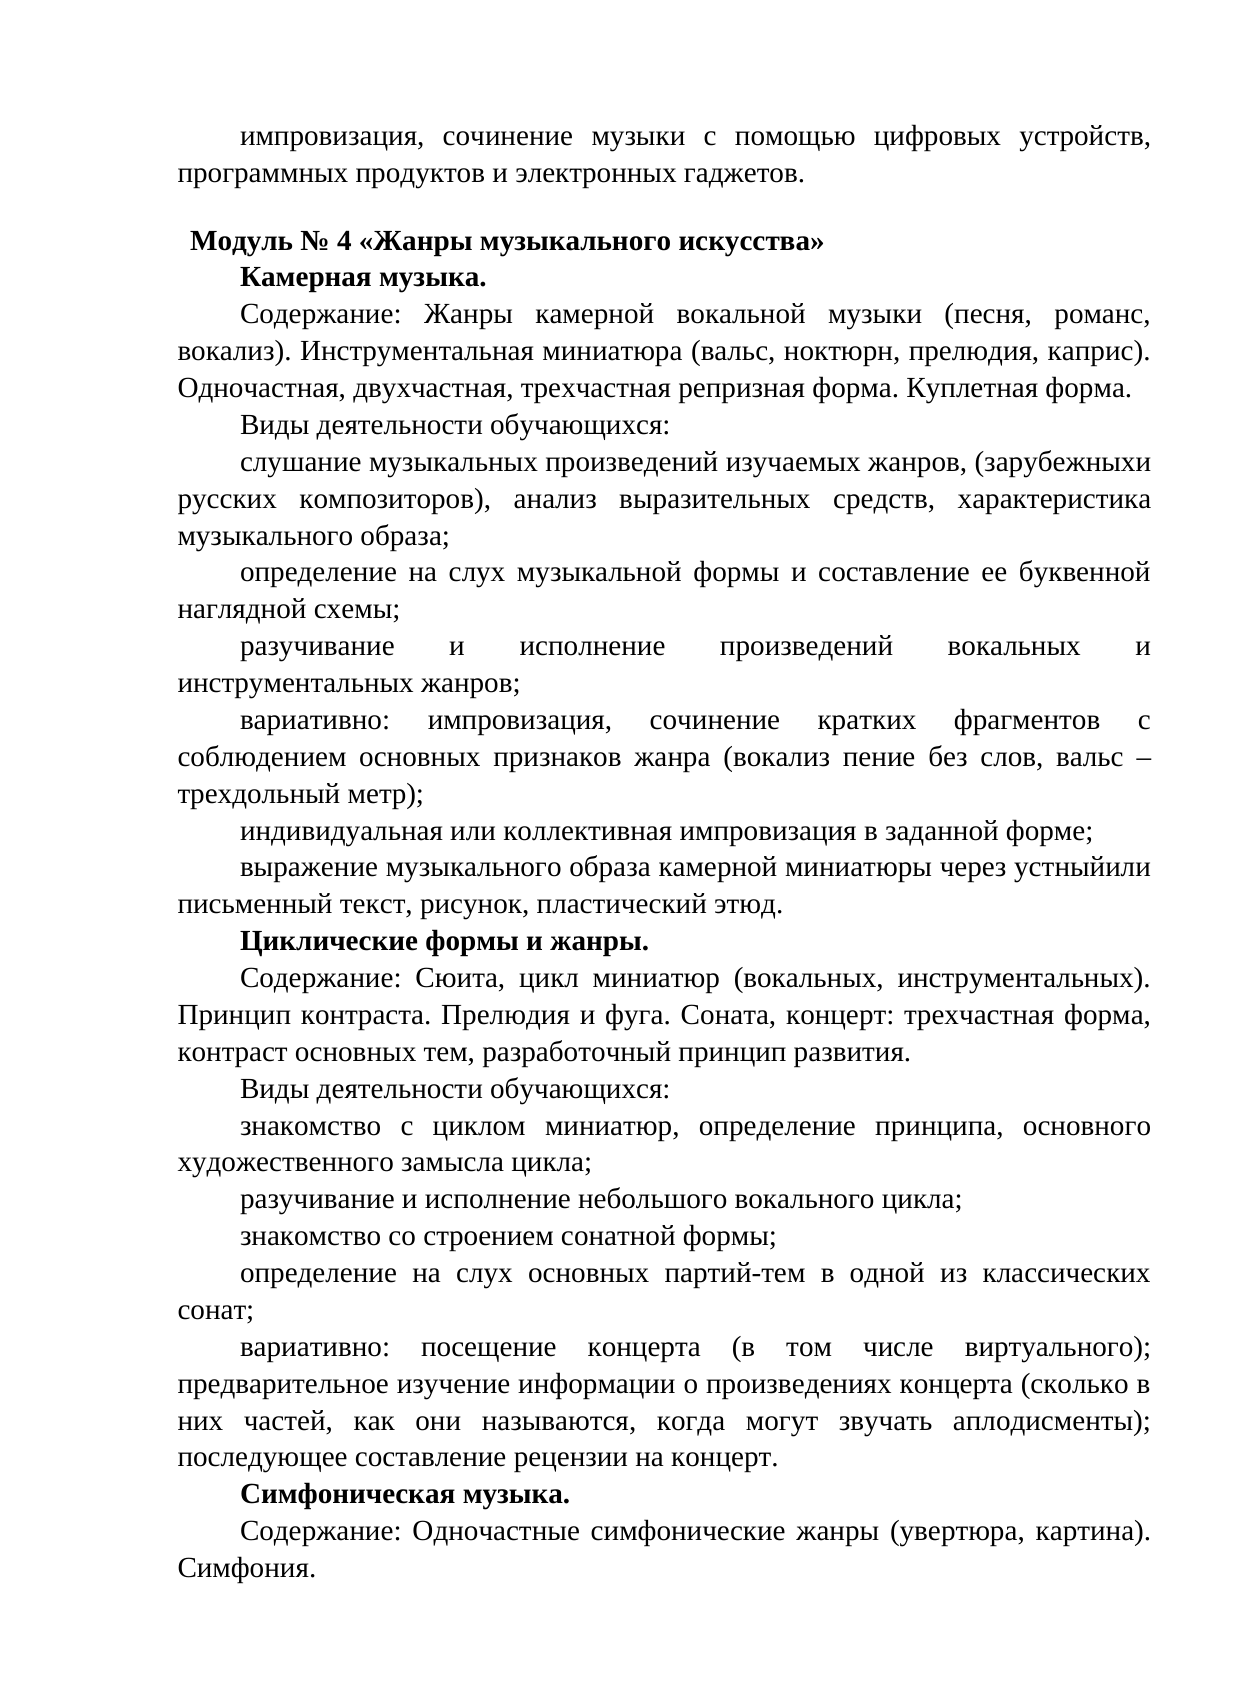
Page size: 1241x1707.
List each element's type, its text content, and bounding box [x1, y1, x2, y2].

text Содержание: Жанры камерной вокальной музыки (песня, романс, вокализ). Инструментальная миниатюра (вальс, ноктюрн, прелюдия, каприс). Одночастная, двухчастная, трехчастная репризная форма. Куплетная форма. [177, 296, 1152, 404]
text Циклические формы и жанры. [177, 923, 1152, 957]
text разучивание и исполнение произведений вокальных и инструментальных жанров; [177, 628, 1152, 699]
text Симфоническая музыка. [177, 1476, 1152, 1510]
text определение на слух основных партий-тем в одной из классических сонат; [177, 1255, 1152, 1326]
text Содержание: Сюита, цикл миниатюр (вокальных, инструментальных). Принцип контраста. Прелюдия и фуга. Соната, концерт: трехчастная форма, контраст основных тем, разработочный принцип развития. [177, 960, 1152, 1067]
text определение на слух музыкальной формы и составление ее буквенной наглядной схемы; [177, 554, 1152, 625]
text знакомство с циклом миниатюр, определение принципа, основного художественного замысла цикла; [177, 1108, 1152, 1178]
text Камерная музыка. [177, 259, 1152, 293]
text Виды деятельности обучающихся: [177, 1071, 1152, 1104]
text вариативно: импровизация, сочинение кратких фрагментов с соблюдением основных признаков жанра (вокализ пение без слов, вальс – трехдольный метр); [177, 702, 1152, 809]
text разучивание и исполнение небольшого вокального цикла; [177, 1181, 1152, 1215]
text вариативно: посещение концерта (в том числе виртуального); предварительное изучение информации о произведениях концерта (сколько в них частей, как они называются, когда могут звучать аплодисменты); последующее составление рецензии на концерт. [177, 1329, 1152, 1473]
text выражение музыкального образа камерной миниатюры через устныйили письменный текст, рисунок, пластический этюд. [177, 849, 1152, 920]
text слушание музыкальных произведений изучаемых жанров, (зарубежныхи русских композиторов), анализ выразительных средств, характеристика музыкального образа; [177, 444, 1152, 551]
text Виды деятельности обучающихся: [177, 407, 1152, 441]
text Содержание: Одночастные симфонические жанры (увертюра, картина). Симфония. [177, 1513, 1152, 1584]
text импровизация, сочинение музыки с помощью цифровых устройств, программных продуктов и электронных гаджетов. [177, 118, 1152, 188]
text Модуль № 4 «Жанры музыкального искусства» [190, 223, 1152, 256]
text знакомство со строением сонатной формы; [177, 1218, 1152, 1252]
text индивидуальная или коллективная импровизация в заданной форме; [177, 813, 1152, 846]
